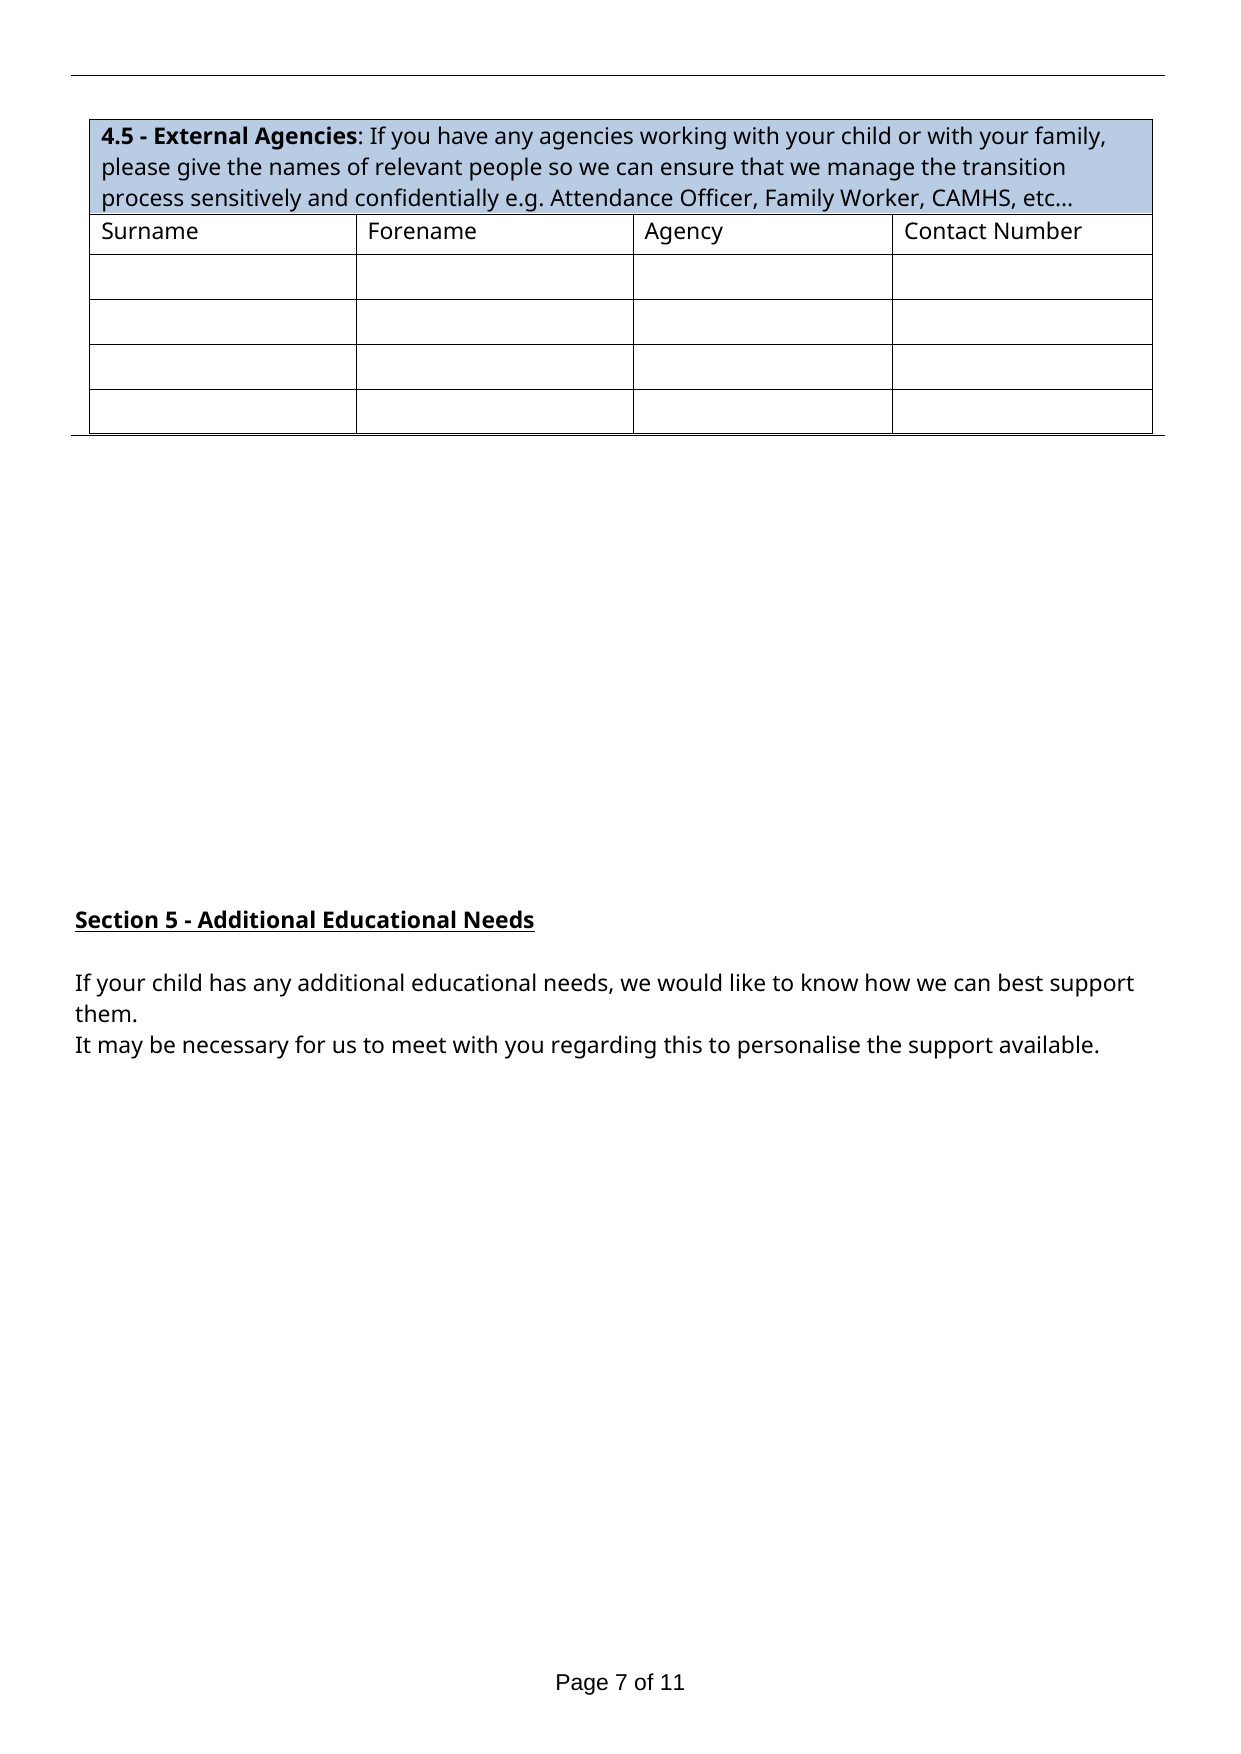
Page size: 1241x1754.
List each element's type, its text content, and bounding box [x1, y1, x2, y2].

table_header [71, 76, 1164, 434]
text It may be necessary for us to meet with you regarding this to personalise the support available. [75, 1029, 1165, 1061]
text Section 5 - Additional Educational Needs [75, 904, 1165, 936]
text If your child has any additional educational needs, we would like to know how we can best support them. [75, 967, 1165, 1029]
